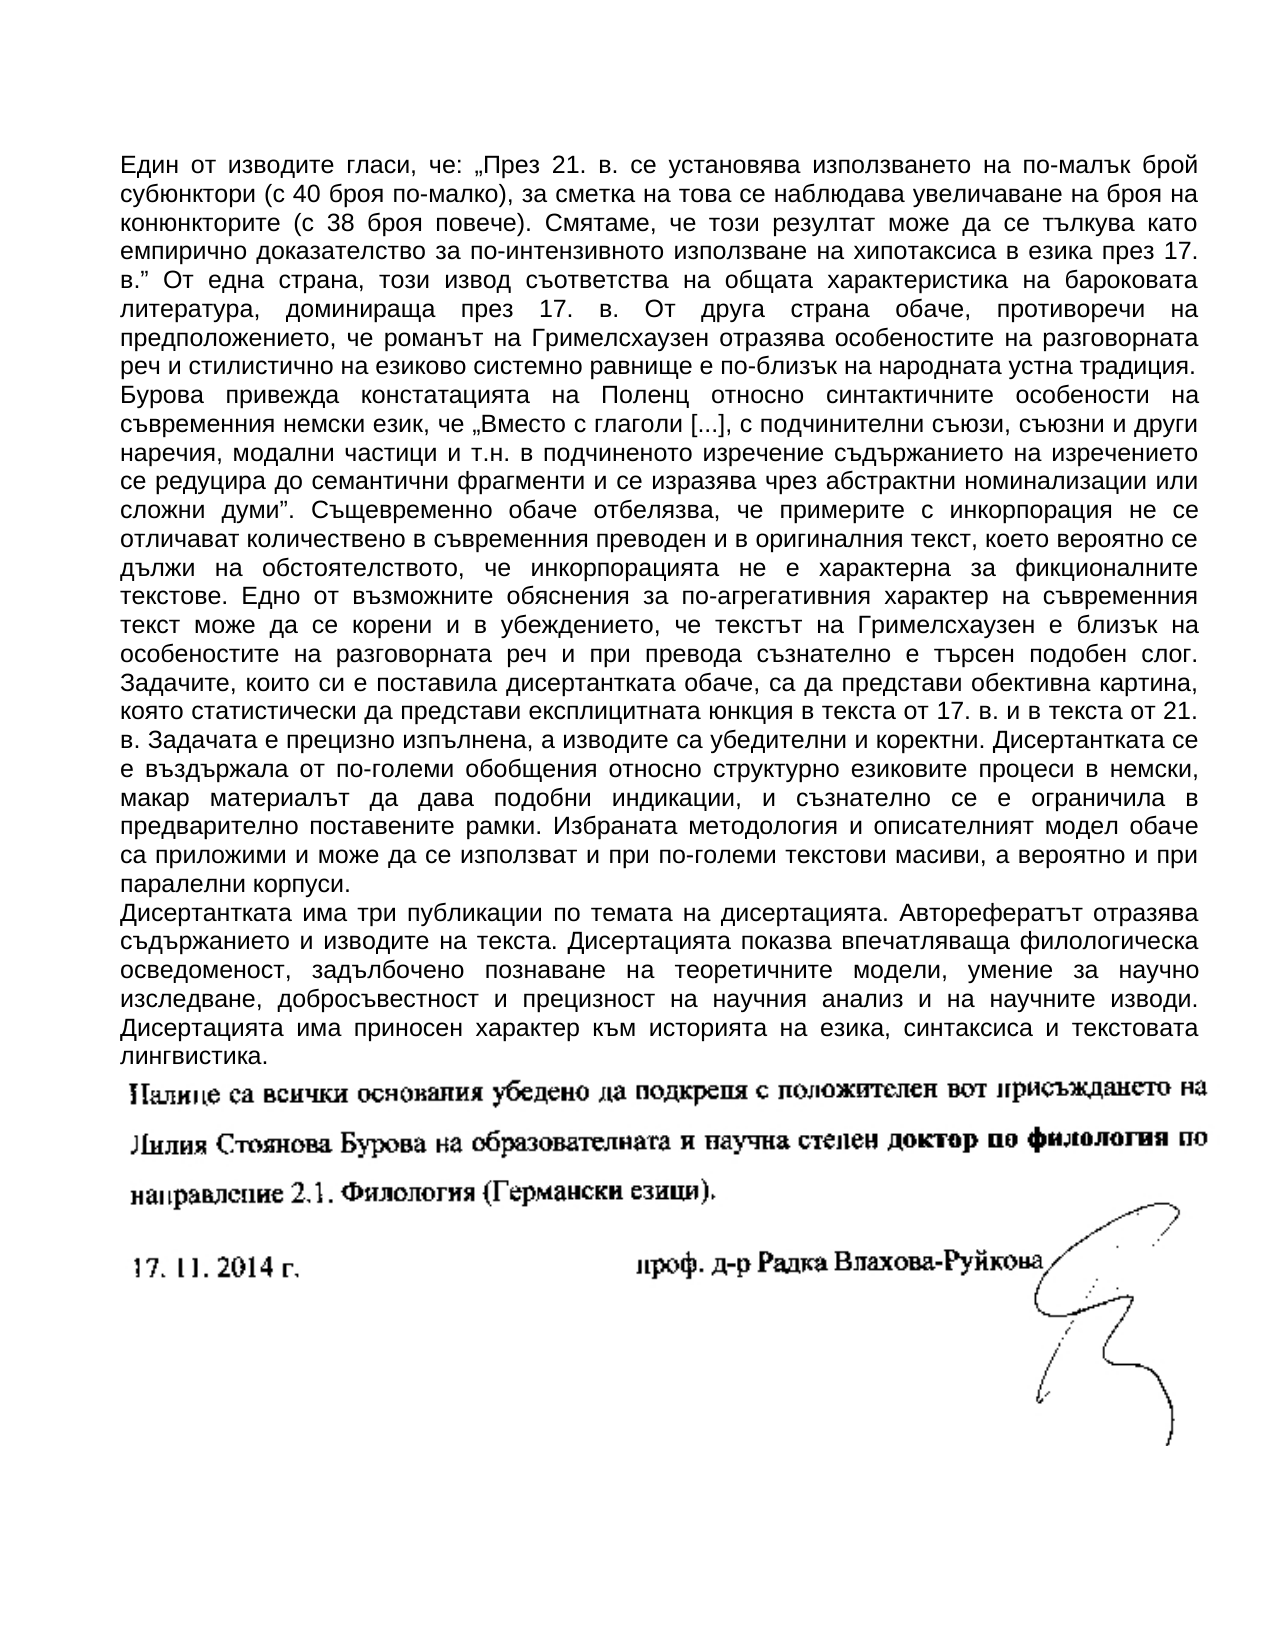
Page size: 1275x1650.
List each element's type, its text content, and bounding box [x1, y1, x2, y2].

text Бурова привежда констатацията на Поленц относно синтактичните особености на съвременния немски език, че „Вместо с глаголи [...], с подчинителни съюзи, съюзни и други наречия, модални частици и т.н. в подчиненото изречение съдържанието на изречението се редуцира до семантични фрагменти и се изразява чрез абстрактни номинализации или сложни думи”. Същевременно обаче отбелязва, че примерите с инкорпорация не се отличават количествено в съвременния преводен и в оригиналния текст, което вероятно се дължи на обстоятелството, че инкорпорацията не е характерна за фикционалните текстове. Едно от възможните обяснения за по-агрегативния характер на съвременния текст може да се корени и в убеждението, че текстът на Гримелсхаузен е близък на особеностите на разговорната реч и при превода съзнателно е търсен подобен слог. Задачите, които си е поставила дисертантката обаче, са да представи обективна картина, която статистически да представи експлицитната юнкция в текста от 17. в. и в текста от 21. в. Задачата е прецизно изпълнена, а изводите са убедителни и коректни. Дисертантката се е въздържала от по-големи обобщения относно структурно езиковите процеси в немски, макар материалът да дава подобни индикации, и съзнателно се е ограничила в предварително поставените рамки. Избраната методология и описателният модел обаче са приложими и може да се използват и при по-големи текстови масиви, а вероятно и при паралелни корпуси. [120, 380, 1200, 897]
picture [120, 1070, 1234, 1446]
text Един от изводите гласи, че: „През 21. в. се установява използването на по-малък брой субюнктори (с 40 броя по-малко), за сметка на това се наблюдава увеличаване на броя на конюнкторите (с 38 броя повече). Смятаме, че този резултат може да се тълкува като емпирично доказателство за по-интензивното използване на хипотаксиса в езика през 17. в.” От една страна, този извод съответства на общата характеристика на бароковата литература, доминираща през 17. в. От друга страна обаче, противоречи на предположението, че романът на Гримелсхаузен отразява особеностите на разговорната реч и стилистично на езиково системно равнище е по-близък на народната устна традиция. [120, 150, 1200, 380]
text Дисертантката има три публикации по темата на дисертацията. Авторефератът отразява съдържанието и изводите на текста. Дисертацията показва впечатляваща филологическа осведоменост, задълбочено познаване на теоретичните модели, умение за научно изследване, добросъвестност и прецизност на научния анализ и на научните изводи. Дисертацията има приносен характер към историята на езика, синтаксиса и текстовата лингвистика. [120, 897, 1200, 1070]
